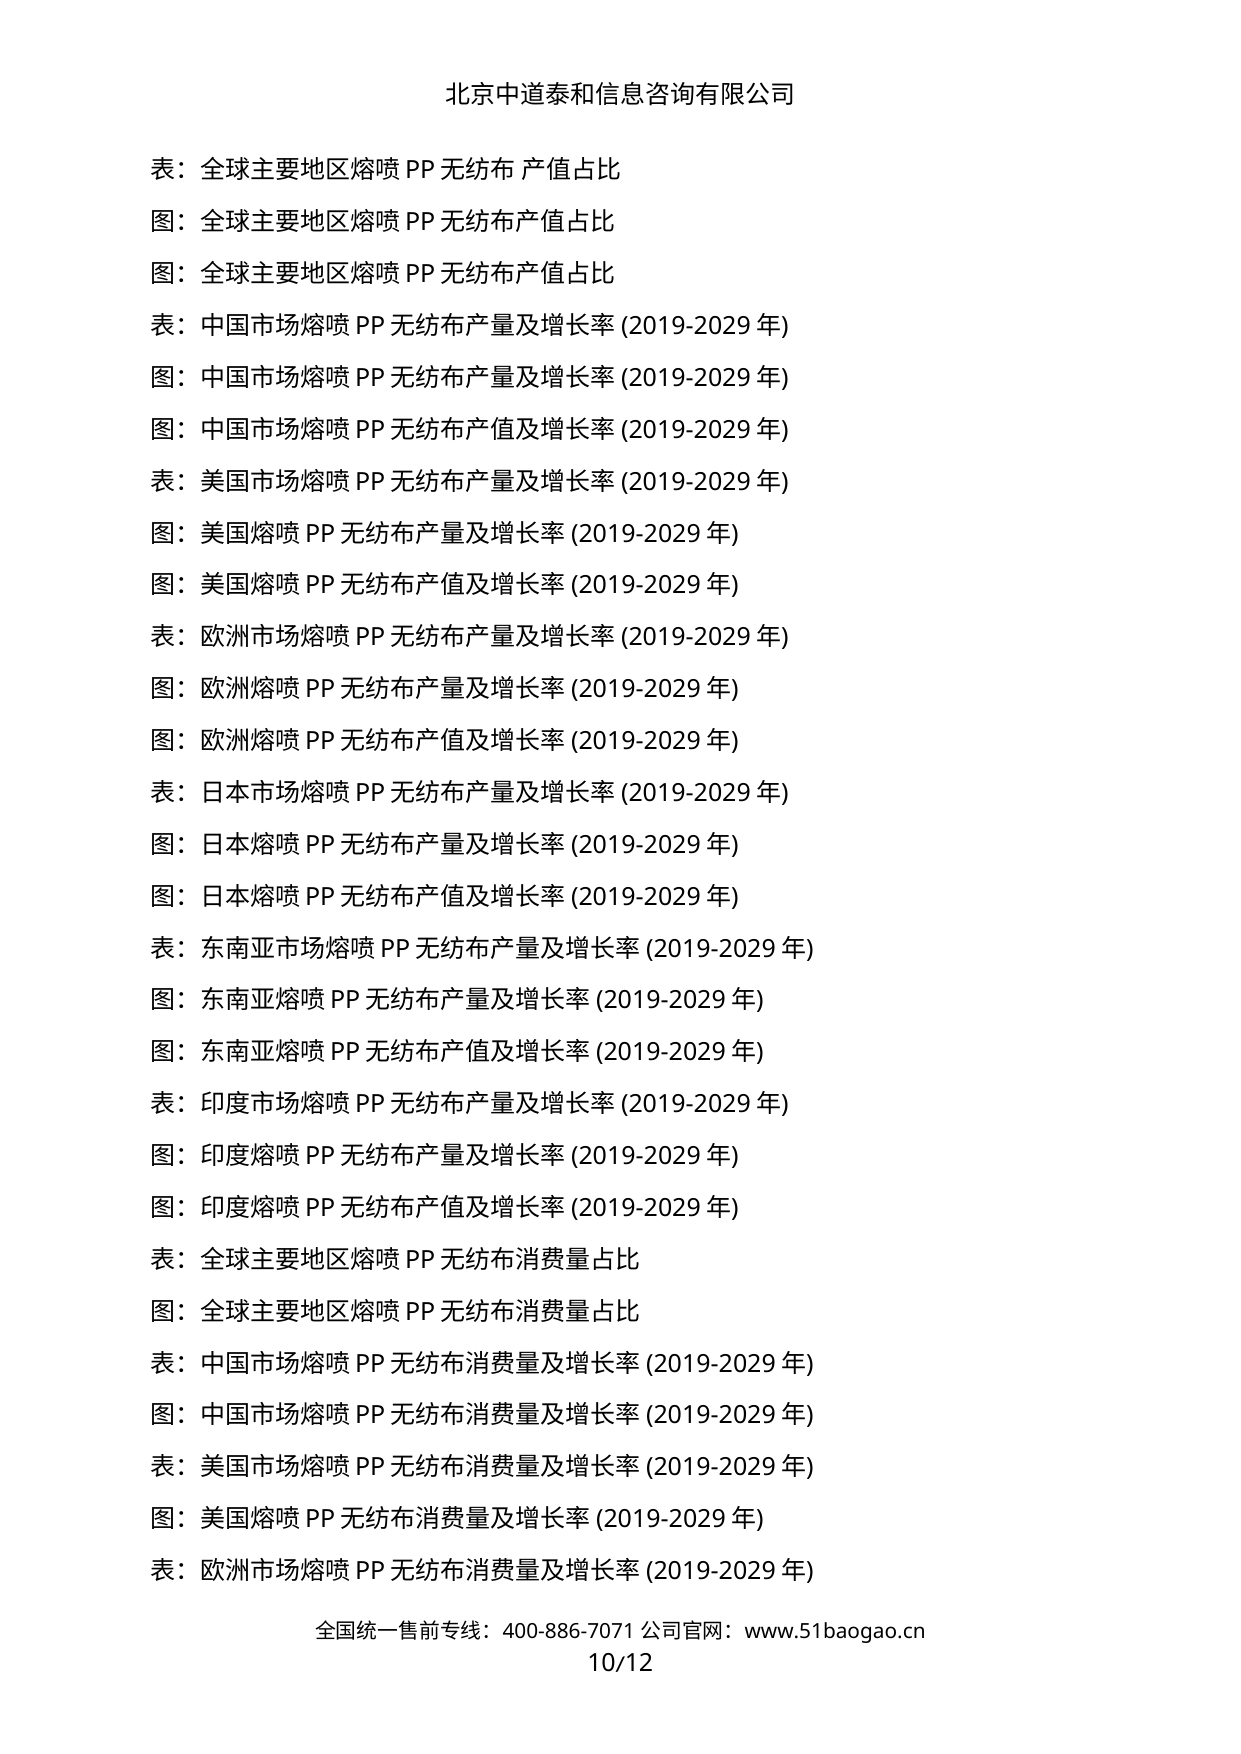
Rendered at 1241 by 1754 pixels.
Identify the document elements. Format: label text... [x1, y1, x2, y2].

text 表：全球主要地区熔喷PP无纺布消费量占比 [150, 1239, 1090, 1276]
text 图：日本熔喷PP无纺布产量及增长率 (2019-2029年) [150, 824, 1090, 861]
text 表：日本市场熔喷PP无纺布产量及增长率 (2019-2029年) [150, 772, 1090, 809]
text 表：中国市场熔喷PP无纺布产量及增长率 (2019-2029年) [150, 306, 1090, 342]
text 表：全球主要地区熔喷PP无纺布 产值占比 [150, 150, 1090, 186]
text 图：全球主要地区熔喷PP无纺布产值占比 [150, 202, 1090, 238]
text 图：全球主要地区熔喷PP无纺布产值占比 [150, 254, 1090, 290]
text 图：印度熔喷PP无纺布产量及增长率 (2019-2029年) [150, 1136, 1090, 1172]
text 图：印度熔喷PP无纺布产值及增长率 (2019-2029年) [150, 1187, 1090, 1224]
text 图：欧洲熔喷PP无纺布产量及增长率 (2019-2029年) [150, 669, 1090, 705]
text 图：欧洲熔喷PP无纺布产值及增长率 (2019-2029年) [150, 721, 1090, 757]
text 图：全球主要地区熔喷PP无纺布消费量占比 [150, 1291, 1090, 1327]
text 图：中国市场熔喷PP无纺布产值及增长率 (2019-2029年) [150, 409, 1090, 446]
text 表：美国市场熔喷PP无纺布产量及增长率 (2019-2029年) [150, 461, 1090, 497]
text 表：印度市场熔喷PP无纺布产量及增长率 (2019-2029年) [150, 1084, 1090, 1120]
text 表：美国市场熔喷PP无纺布消费量及增长率 (2019-2029年) [150, 1447, 1090, 1483]
text 图：东南亚熔喷PP无纺布产量及增长率 (2019-2029年) [150, 980, 1090, 1016]
text 图：中国市场熔喷PP无纺布产量及增长率 (2019-2029年) [150, 357, 1090, 394]
text 图：美国熔喷PP无纺布产量及增长率 (2019-2029年) [150, 513, 1090, 549]
text 图：日本熔喷PP无纺布产值及增长率 (2019-2029年) [150, 876, 1090, 912]
text 表：欧洲市场熔喷PP无纺布消费量及增长率 (2019-2029年) [150, 1551, 1090, 1587]
text 图：东南亚熔喷PP无纺布产值及增长率 (2019-2029年) [150, 1032, 1090, 1068]
text 表：中国市场熔喷PP无纺布消费量及增长率 (2019-2029年) [150, 1343, 1090, 1379]
text 图：美国熔喷PP无纺布消费量及增长率 (2019-2029年) [150, 1499, 1090, 1535]
text 图：美国熔喷PP无纺布产值及增长率 (2019-2029年) [150, 565, 1090, 601]
text 表：欧洲市场熔喷PP无纺布产量及增长率 (2019-2029年) [150, 617, 1090, 653]
text 图：中国市场熔喷PP无纺布消费量及增长率 (2019-2029年) [150, 1395, 1090, 1431]
text 表：东南亚市场熔喷PP无纺布产量及增长率 (2019-2029年) [150, 928, 1090, 964]
